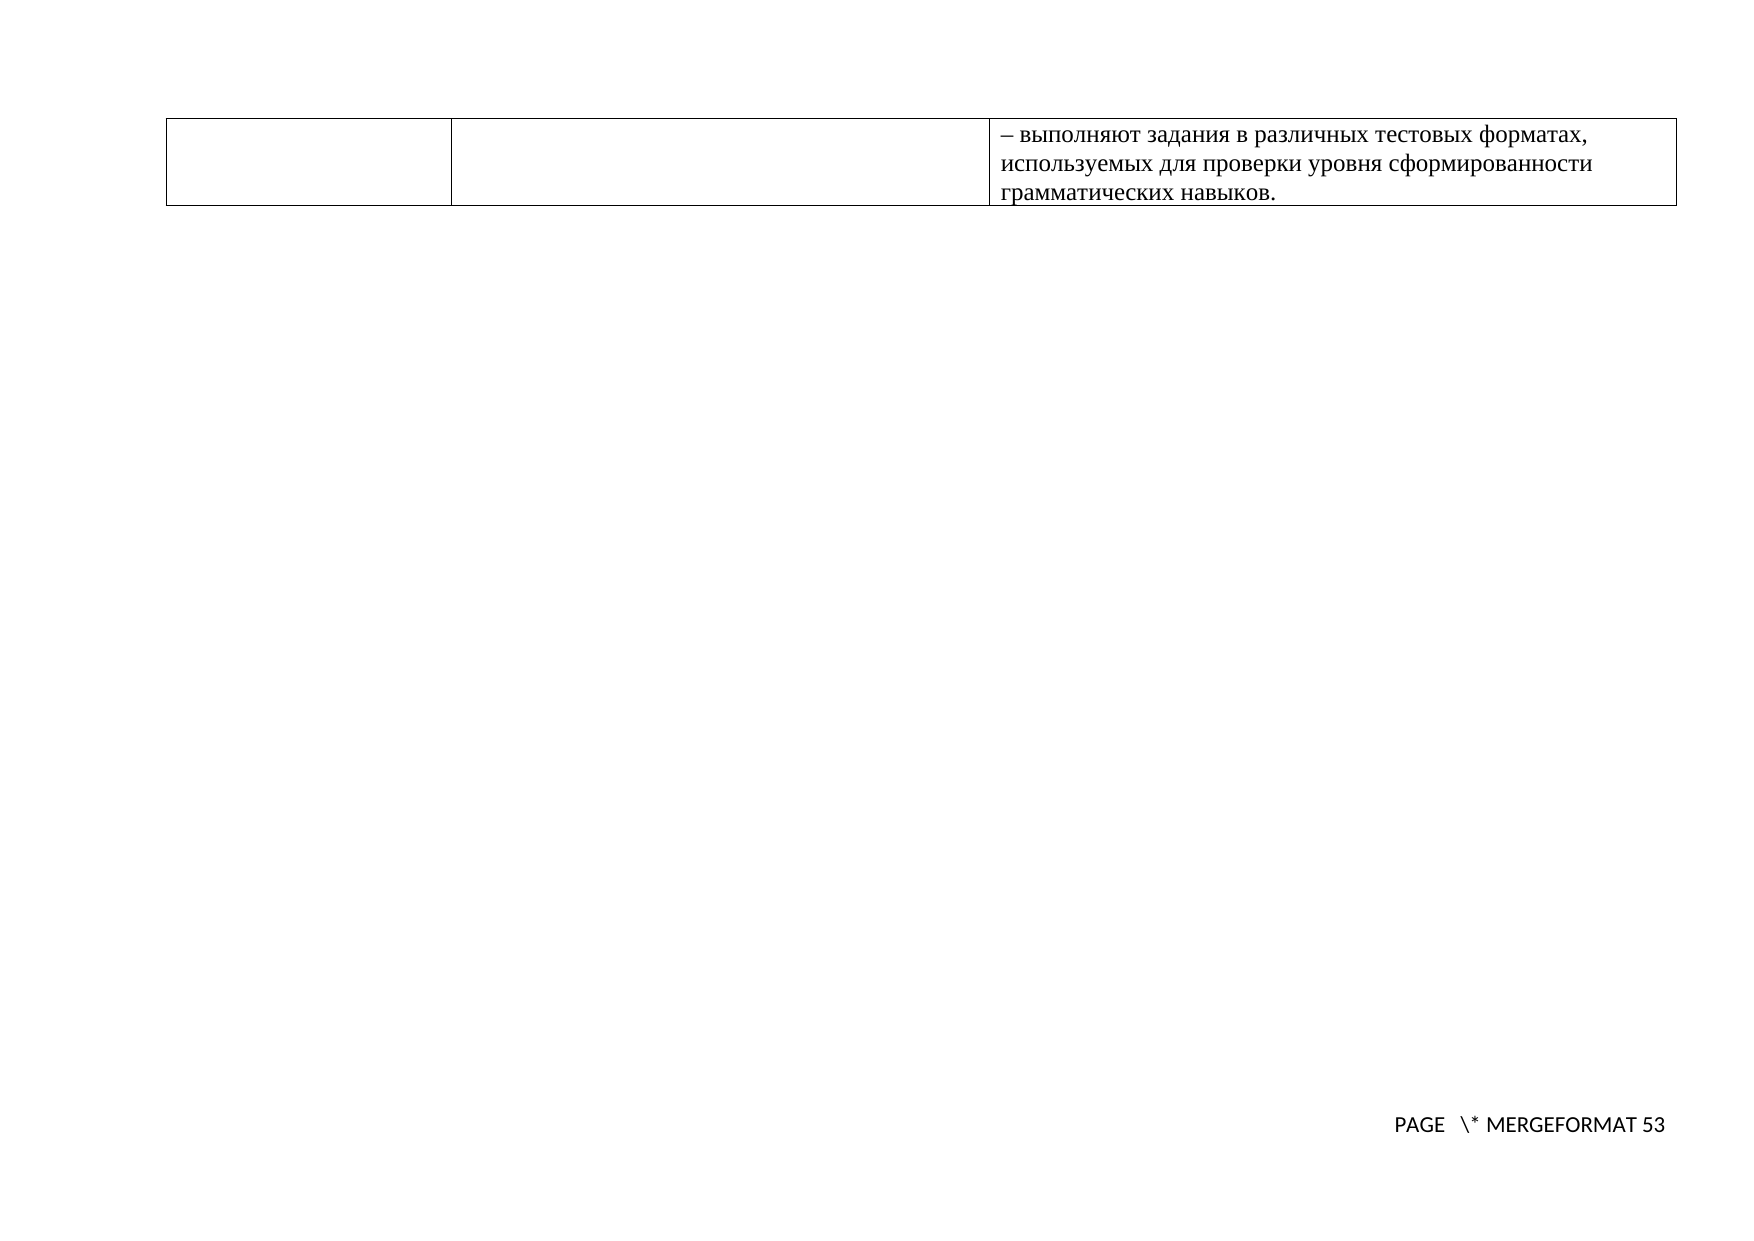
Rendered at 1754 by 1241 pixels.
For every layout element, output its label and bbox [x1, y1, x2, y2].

table_cell [167, 119, 451, 205]
table_cell [452, 119, 989, 205]
